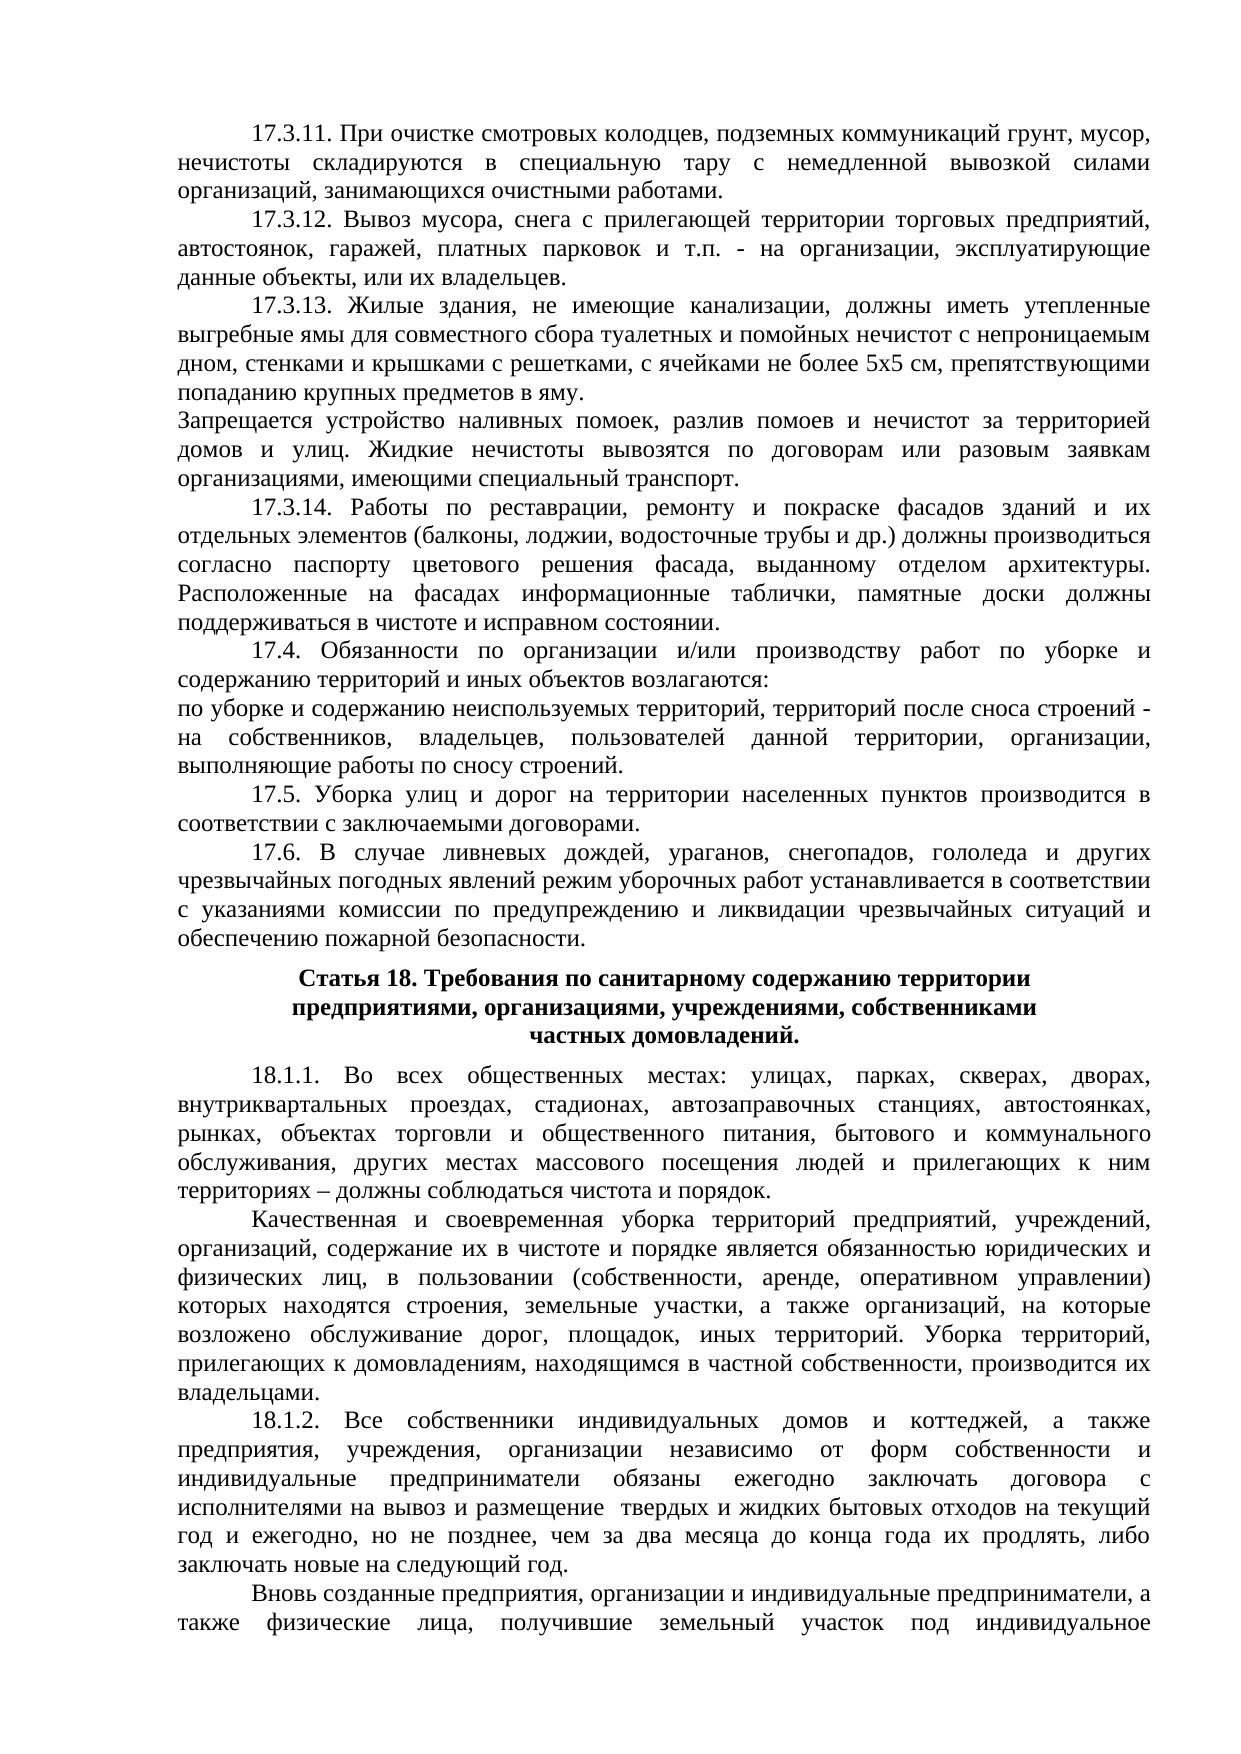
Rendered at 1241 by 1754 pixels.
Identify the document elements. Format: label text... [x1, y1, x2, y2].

text 17.6. В случае ливневых дождей, ураганов, снегопадов, гололеда и других чрезвычайных погодных явлений режим уборочных работ устанавливается в соответствии с указаниями комиссии по предупреждению и ликвидации чрезвычайных ситуаций и обеспечению пожарной безопасности. [177, 837, 1152, 952]
text 18.1.1. Во всех общественных местах: улицах, парках, скверах, дворах, внутриквартальных проездах, стадионах, автозаправочных станциях, автостоянках, рынках, объектах торговли и общественного питания, бытового и коммунального обслуживания, других местах массового посещения людей и прилегающих к ним территориях – должны соблюдаться чистота и порядок. [177, 1061, 1152, 1204]
text 17.3.12. Вывоз мусора, снега с прилегающей территории торговых предприятий, автостоянок, гаражей, платных парковок и т.п. - на организации, эксплуатирующие данные объекты, или их владельцев. [177, 204, 1152, 291]
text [177, 1578, 1152, 1636]
text 18.1.2. Все собственники индивидуальных домов и коттеджей, а также предприятия, учреждения, организации независимо от форм собственности и индивидуальные предприниматели обязаны ежегодно заключать договора с исполнителями на вывоз и размещение твердых и жидких бытовых отходов на текущий год и ежегодно, но не позднее, чем за два месяца до конца года их продлять, либо заключать новые на следующий год. [177, 1406, 1152, 1578]
text 17.5. Уборка улиц и дорог на территории населенных пунктов производится в соответствии с заключаемыми договорами. [177, 779, 1152, 837]
text Запрещается устройство наливных помоек, разлив помоев и нечистот за территорией домов и улиц. Жидкие нечистоты вывозятся по договорам или разовым заявкам организациями, имеющими специальный транспорт. [177, 406, 1152, 492]
text Качественная и своевременная уборка территорий предприятий, учреждений, организаций, содержание их в чистоте и порядке является обязанностью юридических и физических лиц, в пользовании (собственности, аренде, оперативном управлении) которых находятся строения, земельные участки, а также организаций, на которые возложено обслуживание дорог, площадок, иных территорий. Уборка территорий, прилегающих к домовладениям, находящимся в частной собственности, производится их владельцами. [177, 1204, 1152, 1406]
text по уборке и содержанию неиспользуемых территорий, территорий после сноса строений - на собственников, владельцев, пользователей данной территории, организации, выполняющие работы по сносу строений. [177, 693, 1152, 779]
text 17.3.13. Жилые здания, не имеющие канализации, должны иметь утепленные выгребные ямы для совместного сбора туалетных и помойных нечистот с непроницаемым дном, стенками и крышками с решетками, с ячейками не более 5x5 см, препятствующими попаданию крупных предметов в яму. [177, 291, 1152, 406]
subtitle Статья 18. Требования по санитарному содержанию территории предприятиями, организациями, учреждениями, собственниками частных домовладений. [177, 963, 1152, 1049]
text 17.3.11. При очистке смотровых колодцев, подземных коммуникаций грунт, мусор, нечистоты складируются в специальную тару с немедленной вывозкой силами организаций, занимающихся очистными работами. [177, 118, 1152, 204]
text 17.3.14. Работы по реставрации, ремонту и покраске фасадов зданий и их отдельных элементов (балконы, лоджии, водосточные трубы и др.) должны производиться согласно паспорту цветового решения фасада, выданному отделом архитектуры. Расположенные на фасадах информационные таблички, памятные доски должны поддерживаться в чистоте и исправном состоянии. [177, 492, 1152, 636]
text 17.4. Обязанности по организации и/или производству работ по уборке и содержанию территорий и иных объектов возлагаются: [177, 636, 1152, 693]
